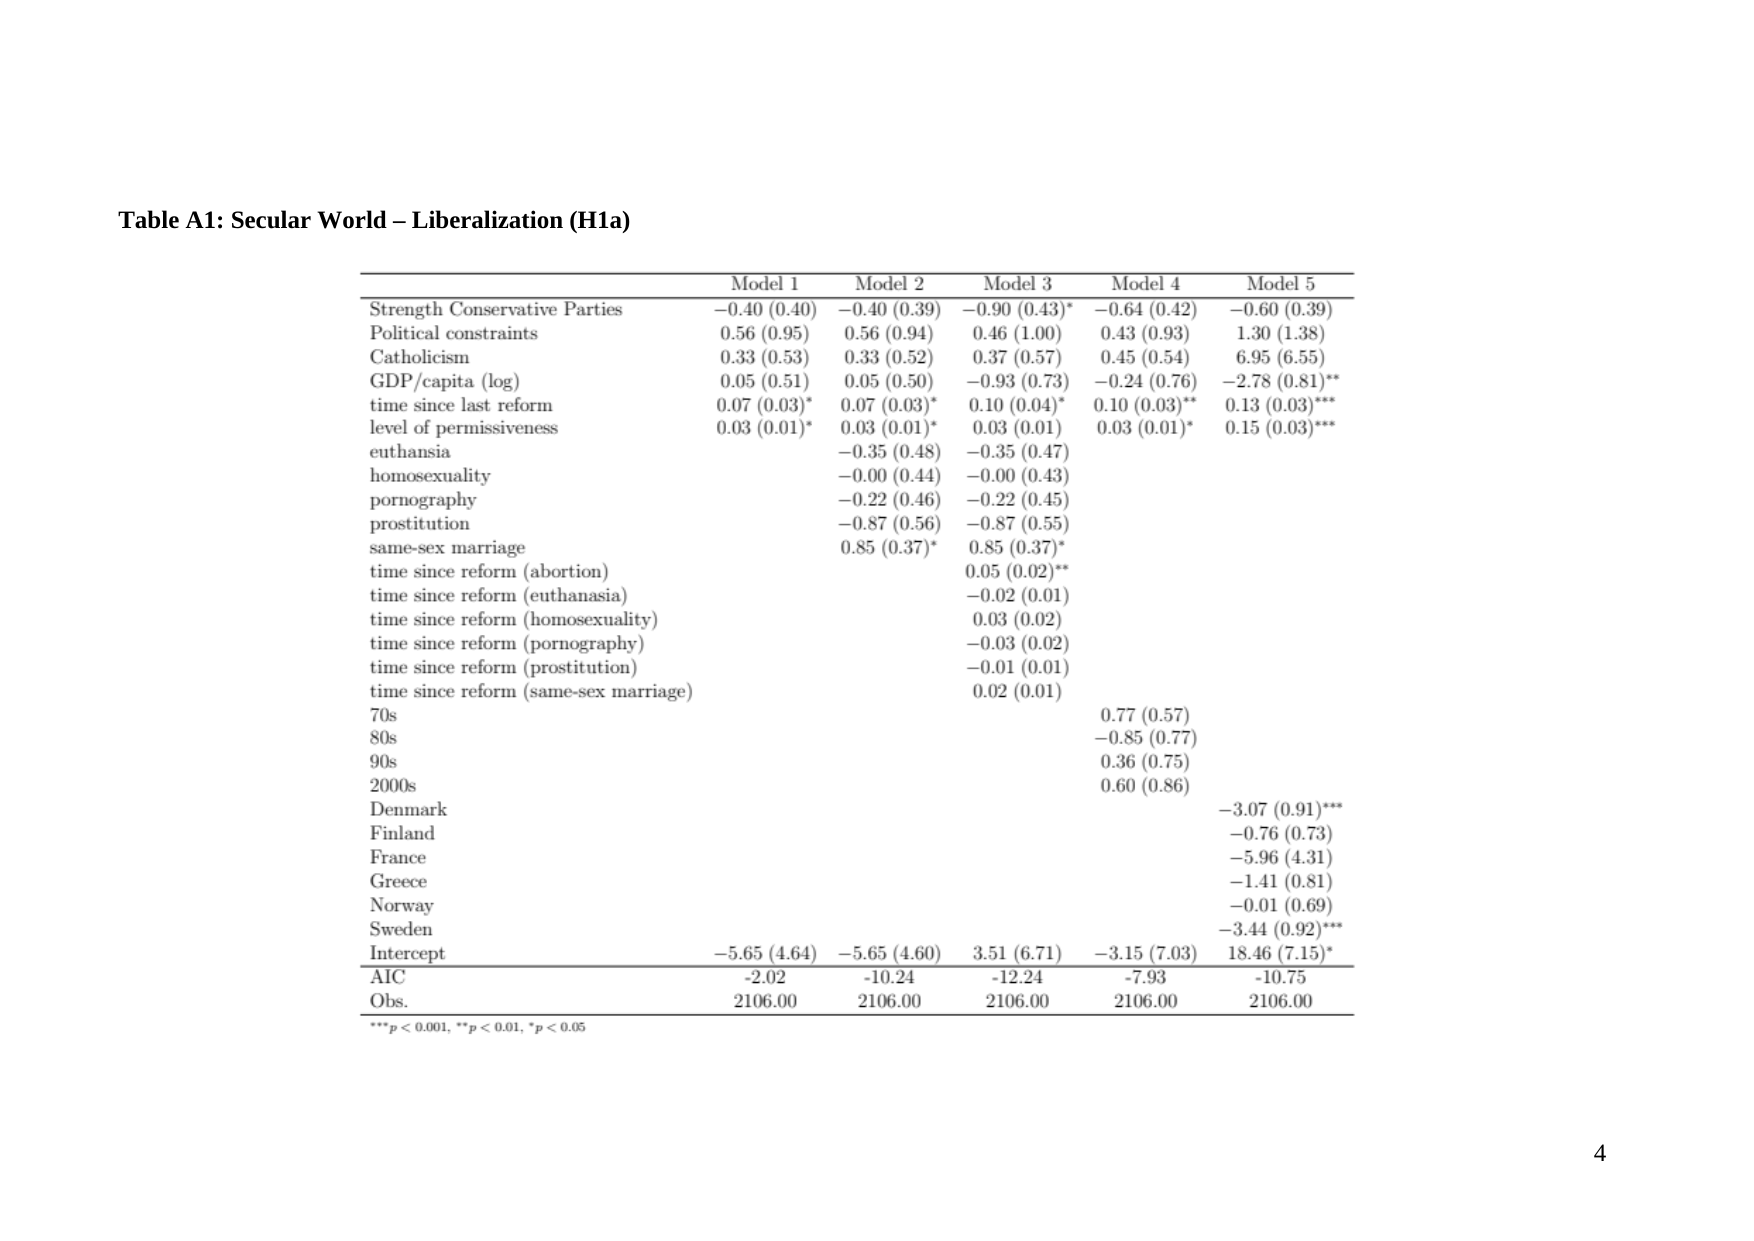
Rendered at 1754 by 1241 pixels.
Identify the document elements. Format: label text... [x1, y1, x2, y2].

text Table A1: Secular World – Liberalization (H1a) [118, 205, 1606, 234]
